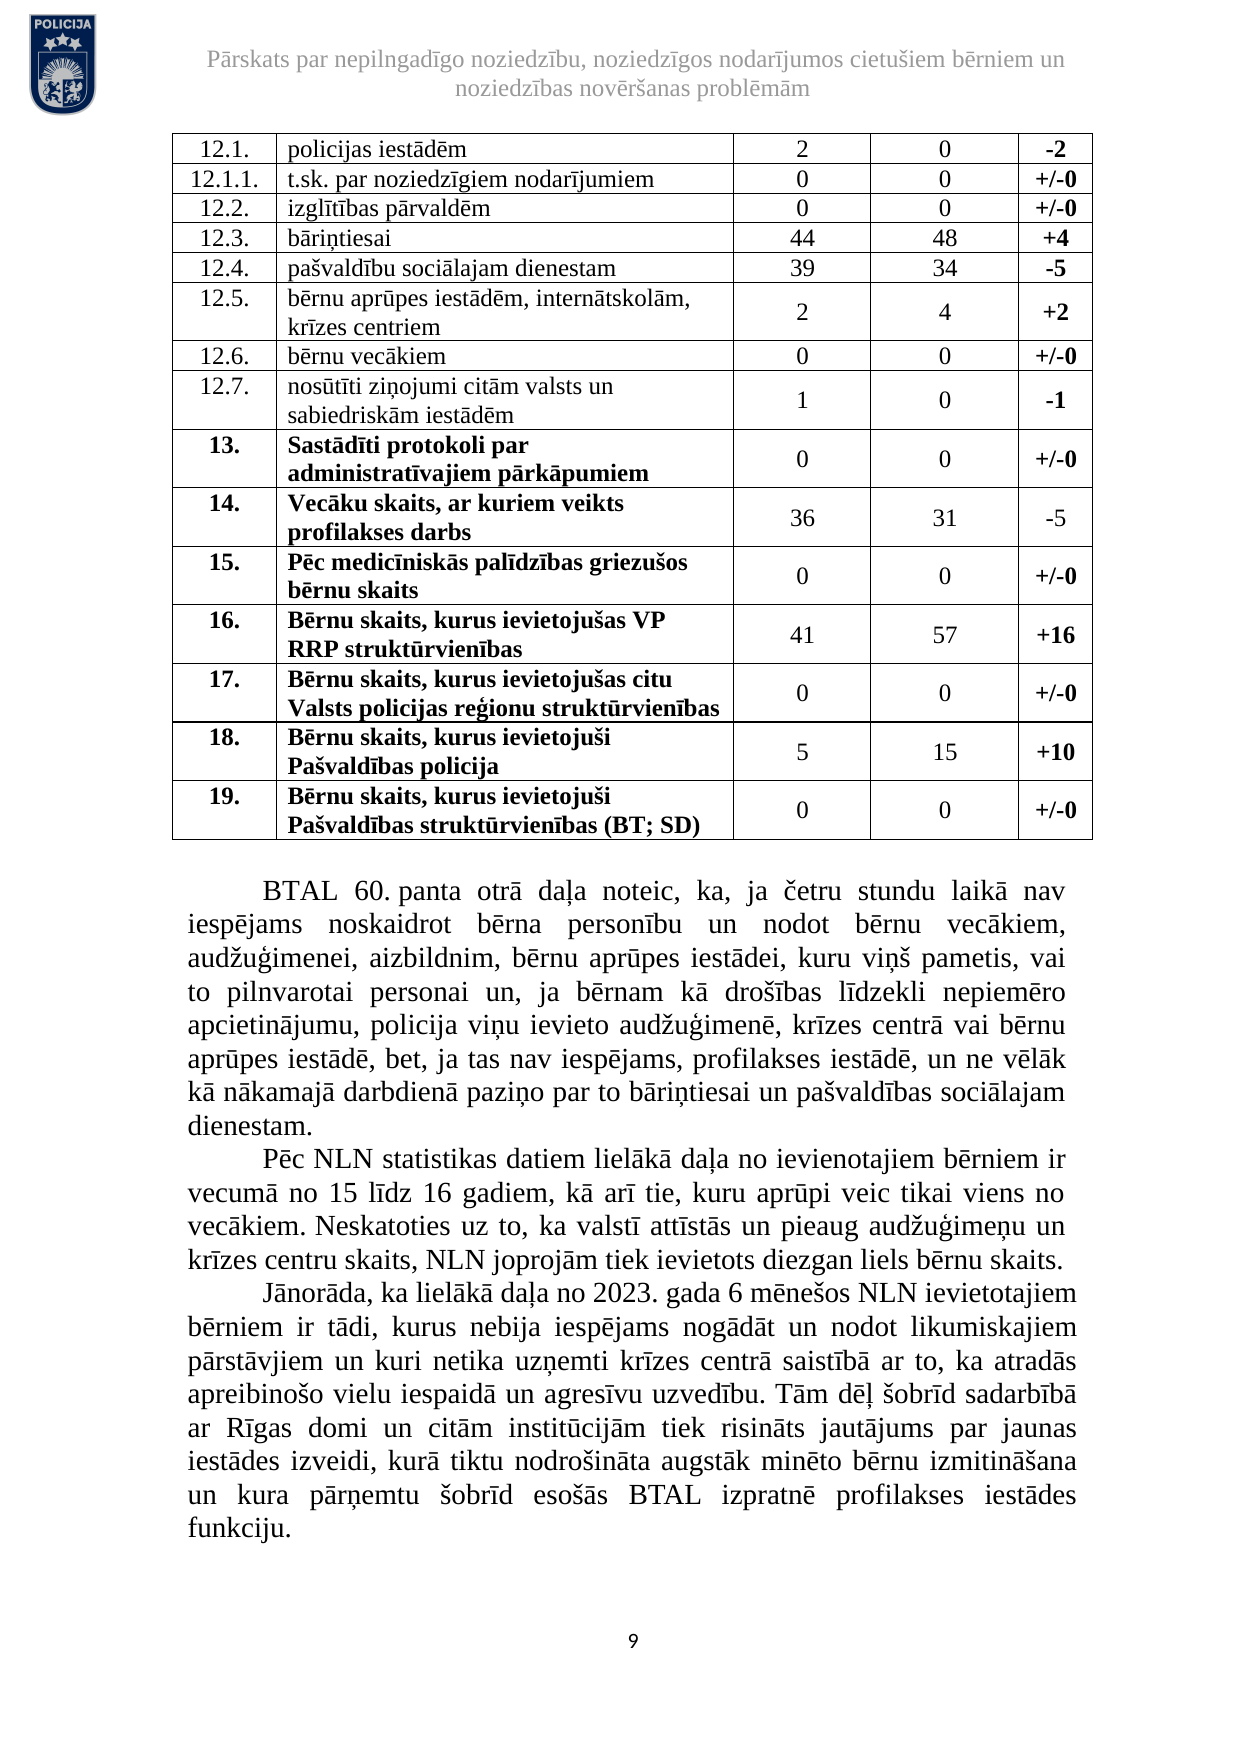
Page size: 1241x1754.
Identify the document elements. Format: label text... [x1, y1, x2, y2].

table_cell 0 [871, 194, 1018, 222]
table_cell t.sk. par noziedzīgiem nodarījumiem [277, 164, 733, 192]
table_cell 16. [173, 605, 276, 663]
table_cell nosūtīti ziņojumi citām valsts un sabiedriskām iestādēm [277, 371, 733, 429]
table_cell 15. [173, 547, 276, 604]
table_cell 31 [871, 488, 1018, 546]
table_cell 39 [734, 253, 870, 282]
text Jānorāda, ka lielākā daļa no 2023. gada 6 mēnešos NLN ievietotajiem bērniem ir tādi, kurus nebija iespējams nogādāt un nodot likumiskajiem pārstāvjiem un kuri netika uzņemti krīzes centrā saistībā ar to, ka atradās apreibinošo vielu iespaidā un agresīvu uzvedību. Tām dēļ šobrīd sadarbībā ar Rīgas domi un citām institūcijām tiek risināts jautājums par jaunas iestādes izveidi, kurā tiktu nodrošināta augstāk minēto bērnu izmitināšana un kura pārņemtu šobrīd esošās BTAL izpratnē profilakses iestādes funkciju. [187, 1276, 1078, 1544]
table_cell +16 [1019, 605, 1092, 663]
table_cell 36 [734, 488, 870, 546]
table_cell 0 [734, 164, 870, 192]
table_cell 12.3. [173, 223, 276, 252]
table_cell 0 [734, 194, 870, 222]
table_cell 15 [871, 723, 1018, 780]
table_cell 0 [734, 341, 870, 370]
table_cell bērnu aprūpes iestādēm, internātskolām, krīzes centriem [277, 283, 733, 340]
table_cell +/-0 [1019, 430, 1092, 487]
table_cell izglītības pārvaldēm [277, 194, 733, 222]
table_cell +/-0 [1019, 194, 1092, 222]
picture [12, 14, 113, 121]
table_cell Bērnu skaits, kurus ievietojuši Pašvaldības struktūrvienības (BT; SD) [277, 781, 733, 838]
table_cell +/-0 [1019, 547, 1092, 604]
table_cell 12.5. [173, 283, 276, 340]
table_cell 12.1. [173, 134, 276, 163]
table_cell 2 [734, 283, 870, 340]
table_cell Bērnu skaits, kurus ievietojuši Pašvaldības policija [277, 723, 733, 780]
table_cell 17. [173, 664, 276, 721]
table_cell -1 [1019, 371, 1092, 429]
table_cell +/-0 [1019, 664, 1092, 721]
table_cell 0 [734, 430, 870, 487]
table_cell Pēc medicīniskās palīdzības griezušos bērnu skaits [277, 547, 733, 604]
table_cell 5 [734, 723, 870, 780]
table_cell 0 [734, 547, 870, 604]
table_cell 41 [734, 605, 870, 663]
table_cell 0 [871, 781, 1018, 838]
table_cell -5 [1019, 253, 1092, 282]
table_cell 0 [734, 664, 870, 721]
table_cell 0 [871, 547, 1018, 604]
table_cell 12.7. [173, 371, 276, 429]
table_cell +/-0 [1019, 164, 1092, 192]
table_cell 18. [173, 723, 276, 780]
table_cell 12.6. [173, 341, 276, 370]
table_cell 0 [871, 164, 1018, 192]
table_cell Bērnu skaits, kurus ievietojušas citu Valsts policijas reģionu struktūrvienības [277, 664, 733, 721]
table_cell Sastādīti protokoli par administratīvajiem pārkāpumiem [277, 430, 733, 487]
table_cell 13. [173, 430, 276, 487]
table_cell 0 [871, 341, 1018, 370]
table_cell 44 [734, 223, 870, 252]
table_cell +4 [1019, 223, 1092, 252]
table_cell +/-0 [1019, 341, 1092, 370]
table_cell Bērnu skaits, kurus ievietojušas VP RRP struktūrvienības [277, 605, 733, 663]
text BTAL 60. panta otrā daļa noteic, ka, ja četru stundu laikā nav iespējams noskaidrot bērna personību un nodot bērnu vecākiem, audžuģimenei, aizbildnim, bērnu aprūpes iestādei, kuru viņš pametis, vai to pilnvarotai personai un, ja bērnam kā drošības līdzekli nepiemēro apcietinājumu, policija viņu ievieto audžuģimenē, krīzes centrā vai bērnu aprūpes iestādē, bet, ja tas nav iespējams, profilakses iestādē, un ne vēlāk kā nākamajā darbdienā paziņo par to bāriņtiesai un pašvaldības sociālajam dienestam. [187, 873, 1067, 1141]
table_cell 14. [173, 488, 276, 546]
table_cell policijas iestādēm [277, 134, 733, 163]
table_cell -2 [1019, 134, 1092, 163]
table_cell +/-0 [1019, 781, 1092, 838]
table_cell 0 [871, 430, 1018, 487]
table_cell 1 [734, 371, 870, 429]
table_cell 12.4. [173, 253, 276, 282]
table_cell 34 [871, 253, 1018, 282]
table_cell 12.2. [173, 194, 276, 222]
table_cell 57 [871, 605, 1018, 663]
table_cell 12.1.1. [173, 164, 276, 192]
table_cell 0 [734, 781, 870, 838]
table_cell bērnu vecākiem [277, 341, 733, 370]
table_cell bāriņtiesai [277, 223, 733, 252]
table_cell +10 [1019, 723, 1092, 780]
table_cell 0 [871, 664, 1018, 721]
table_cell 2 [734, 134, 870, 163]
table_cell 4 [871, 283, 1018, 340]
table_cell pašvaldību sociālajam dienestam [277, 253, 733, 282]
text Pēc NLN statistikas datiem lielākā daļa no ievienotajiem bērniem ir vecumā no 15 līdz 16 gadiem, kā arī tie, kuru aprūpi veic tikai viens no vecākiem. Neskatoties uz to, ka valstī attīstās un pieaug audžuģimeņu un krīzes centru skaits, NLN joprojām tiek ievietots diezgan liels bērnu skaits. [187, 1141, 1067, 1276]
table_cell 0 [871, 134, 1018, 163]
table_cell -5 [1019, 488, 1092, 546]
table_cell Vecāku skaits, ar kuriem veikts profilakses darbs [277, 488, 733, 546]
table_cell 0 [871, 371, 1018, 429]
table_cell 19. [173, 781, 276, 838]
table_cell +2 [1019, 283, 1092, 340]
table_cell 48 [871, 223, 1018, 252]
